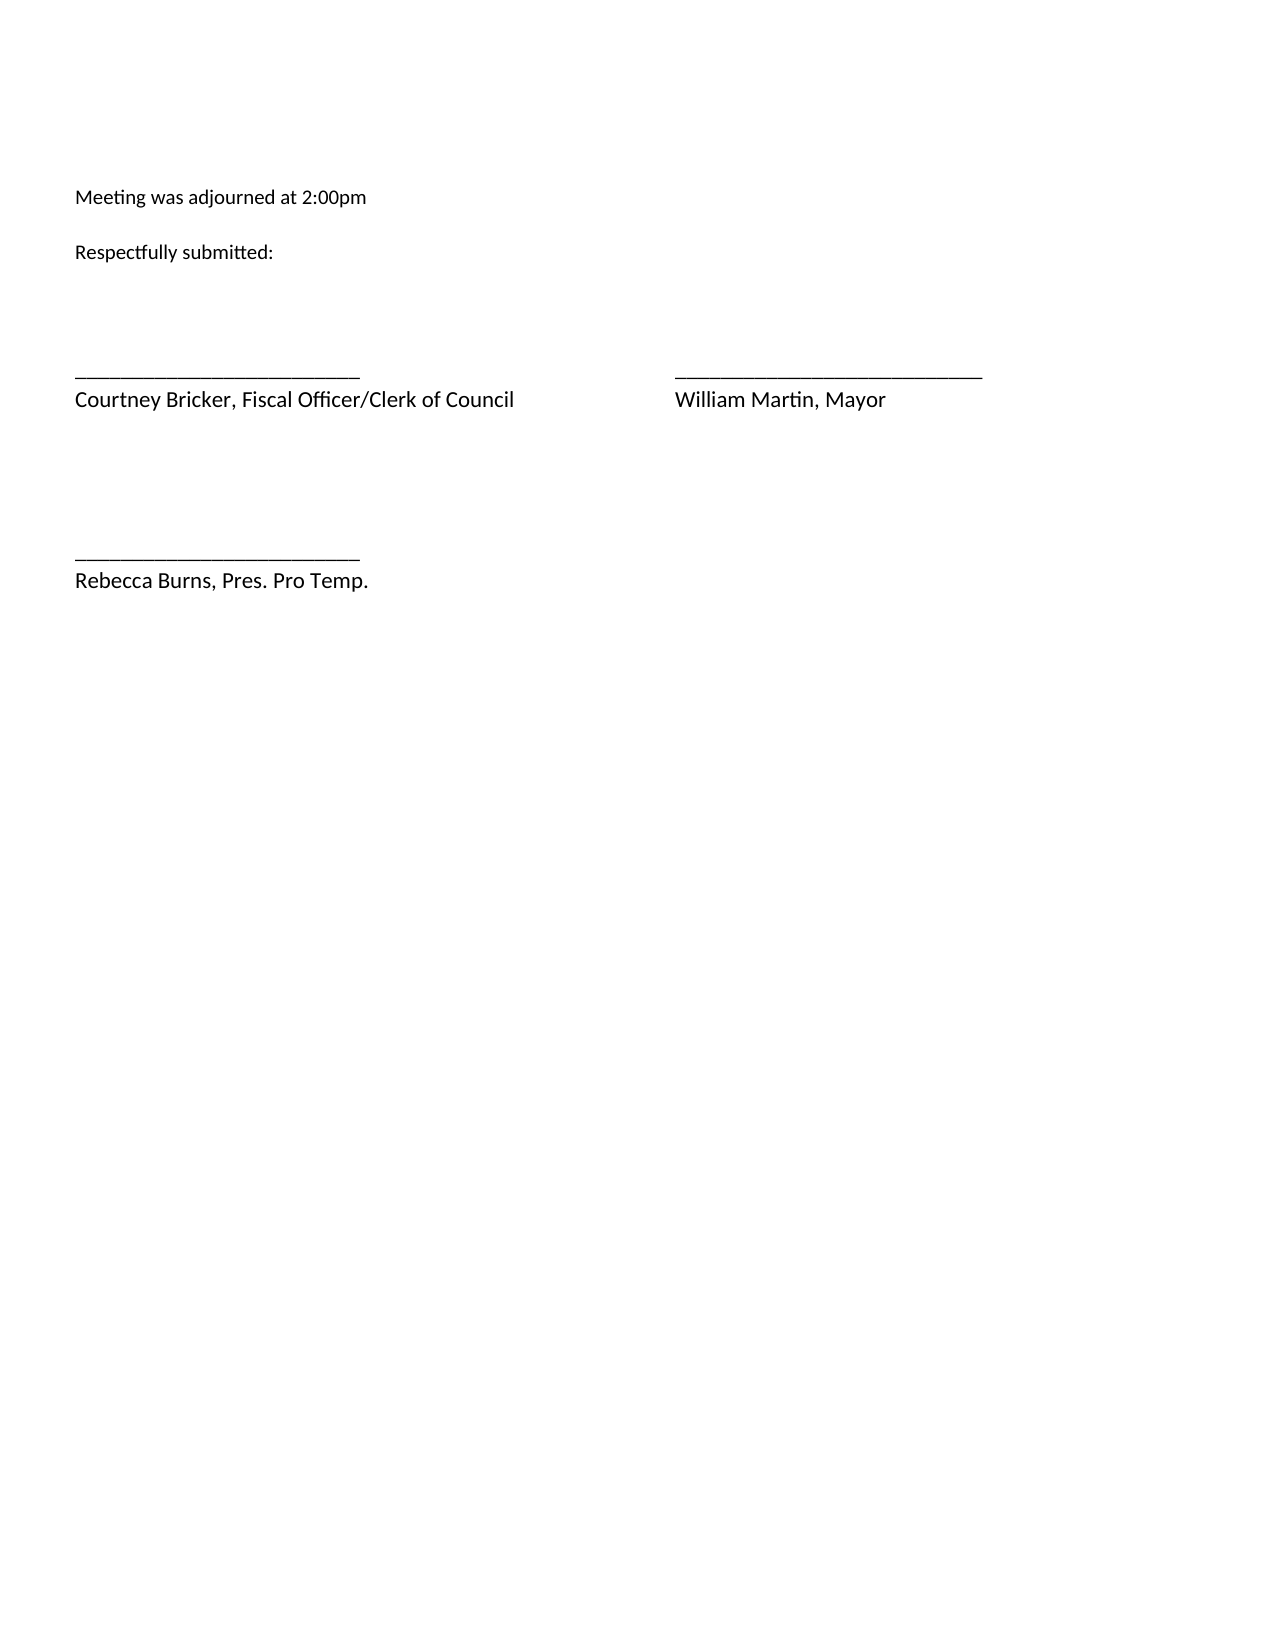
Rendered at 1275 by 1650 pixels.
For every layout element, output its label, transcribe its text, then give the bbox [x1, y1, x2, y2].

text _________________________ ___________________________ [75, 354, 1200, 383]
text Rebecca Burns, Pres. Pro Temp. [75, 566, 1200, 594]
text Respectfully submitted: [75, 239, 1200, 265]
text Courtney Bricker, Fiscal Officer/Clerk of Council William Martin, Mayor [75, 385, 1200, 413]
text Meeting was adjourned at 2:00pm [75, 184, 1200, 210]
text _________________________ [75, 536, 1200, 564]
